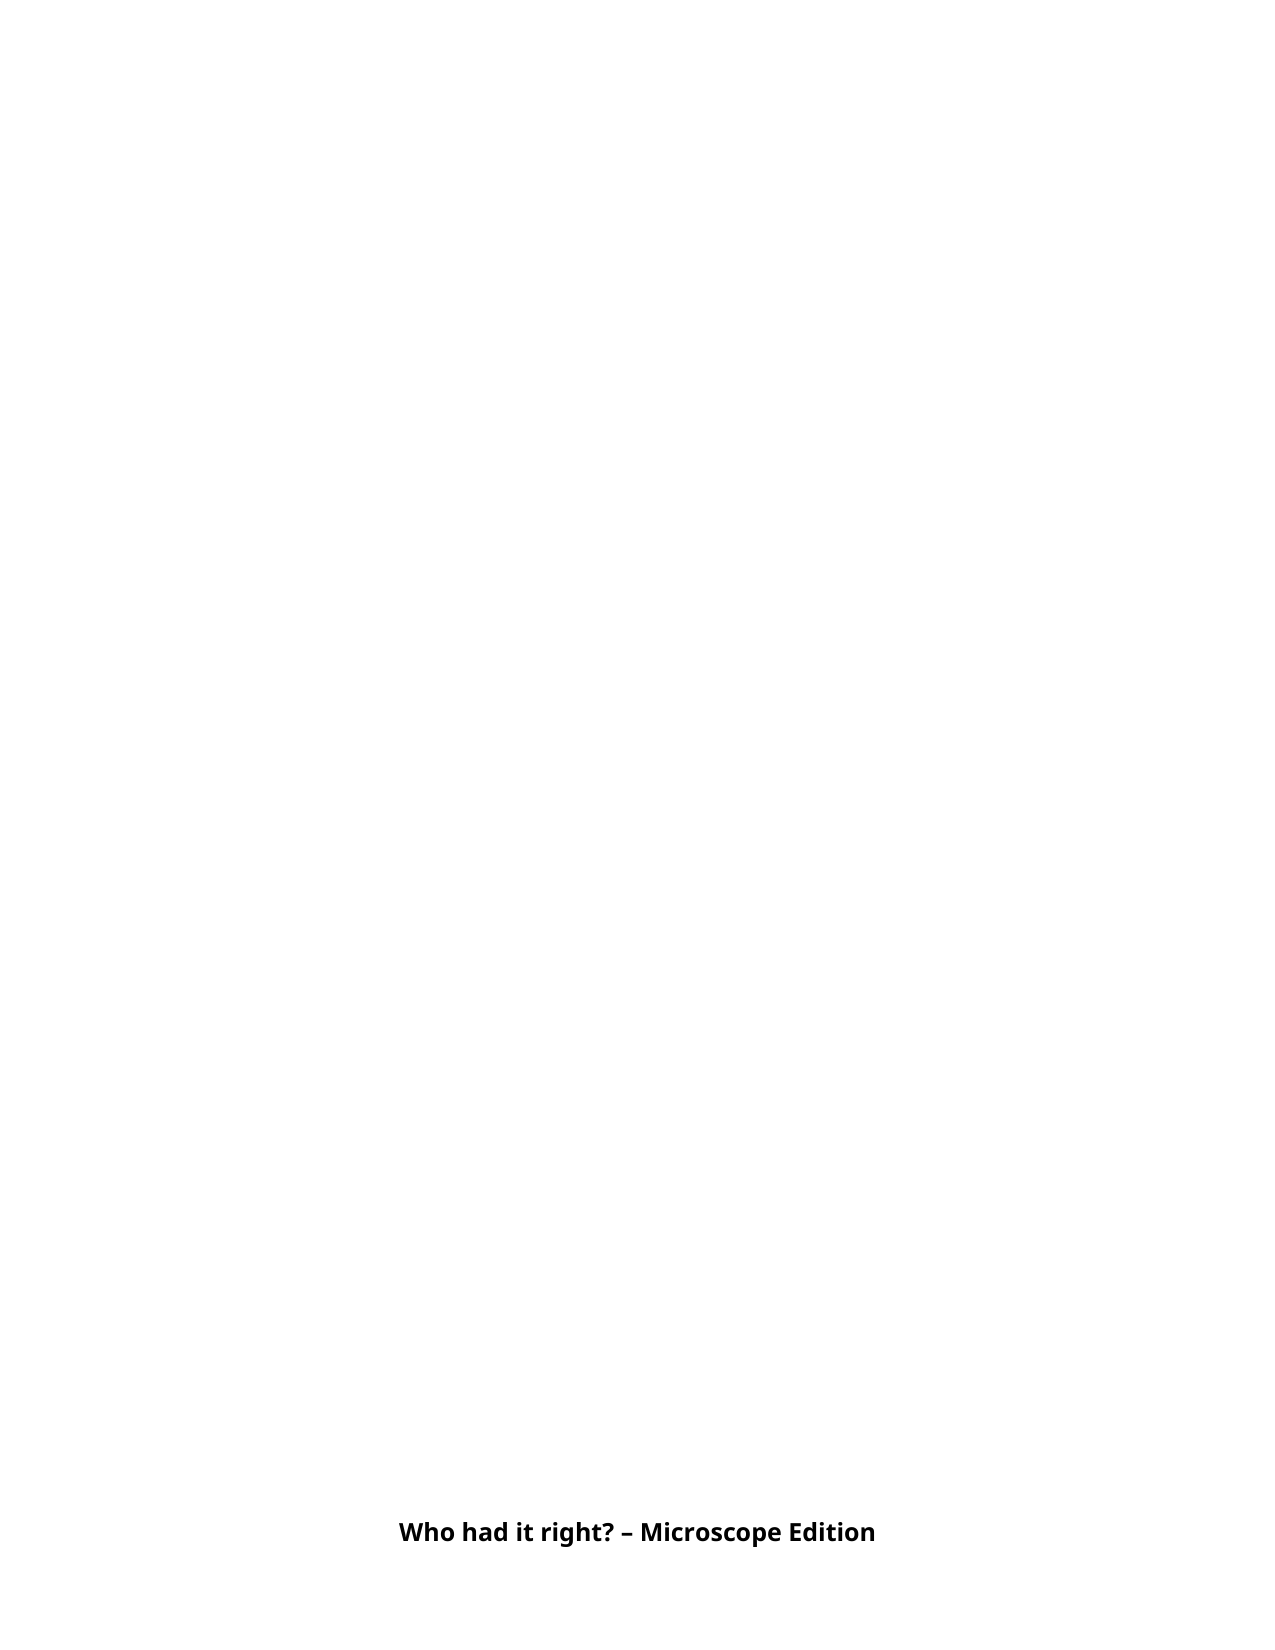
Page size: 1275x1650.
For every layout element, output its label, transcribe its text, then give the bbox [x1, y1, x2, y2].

text Who had it right? – Microscope Edition [75, 1515, 1200, 1549]
